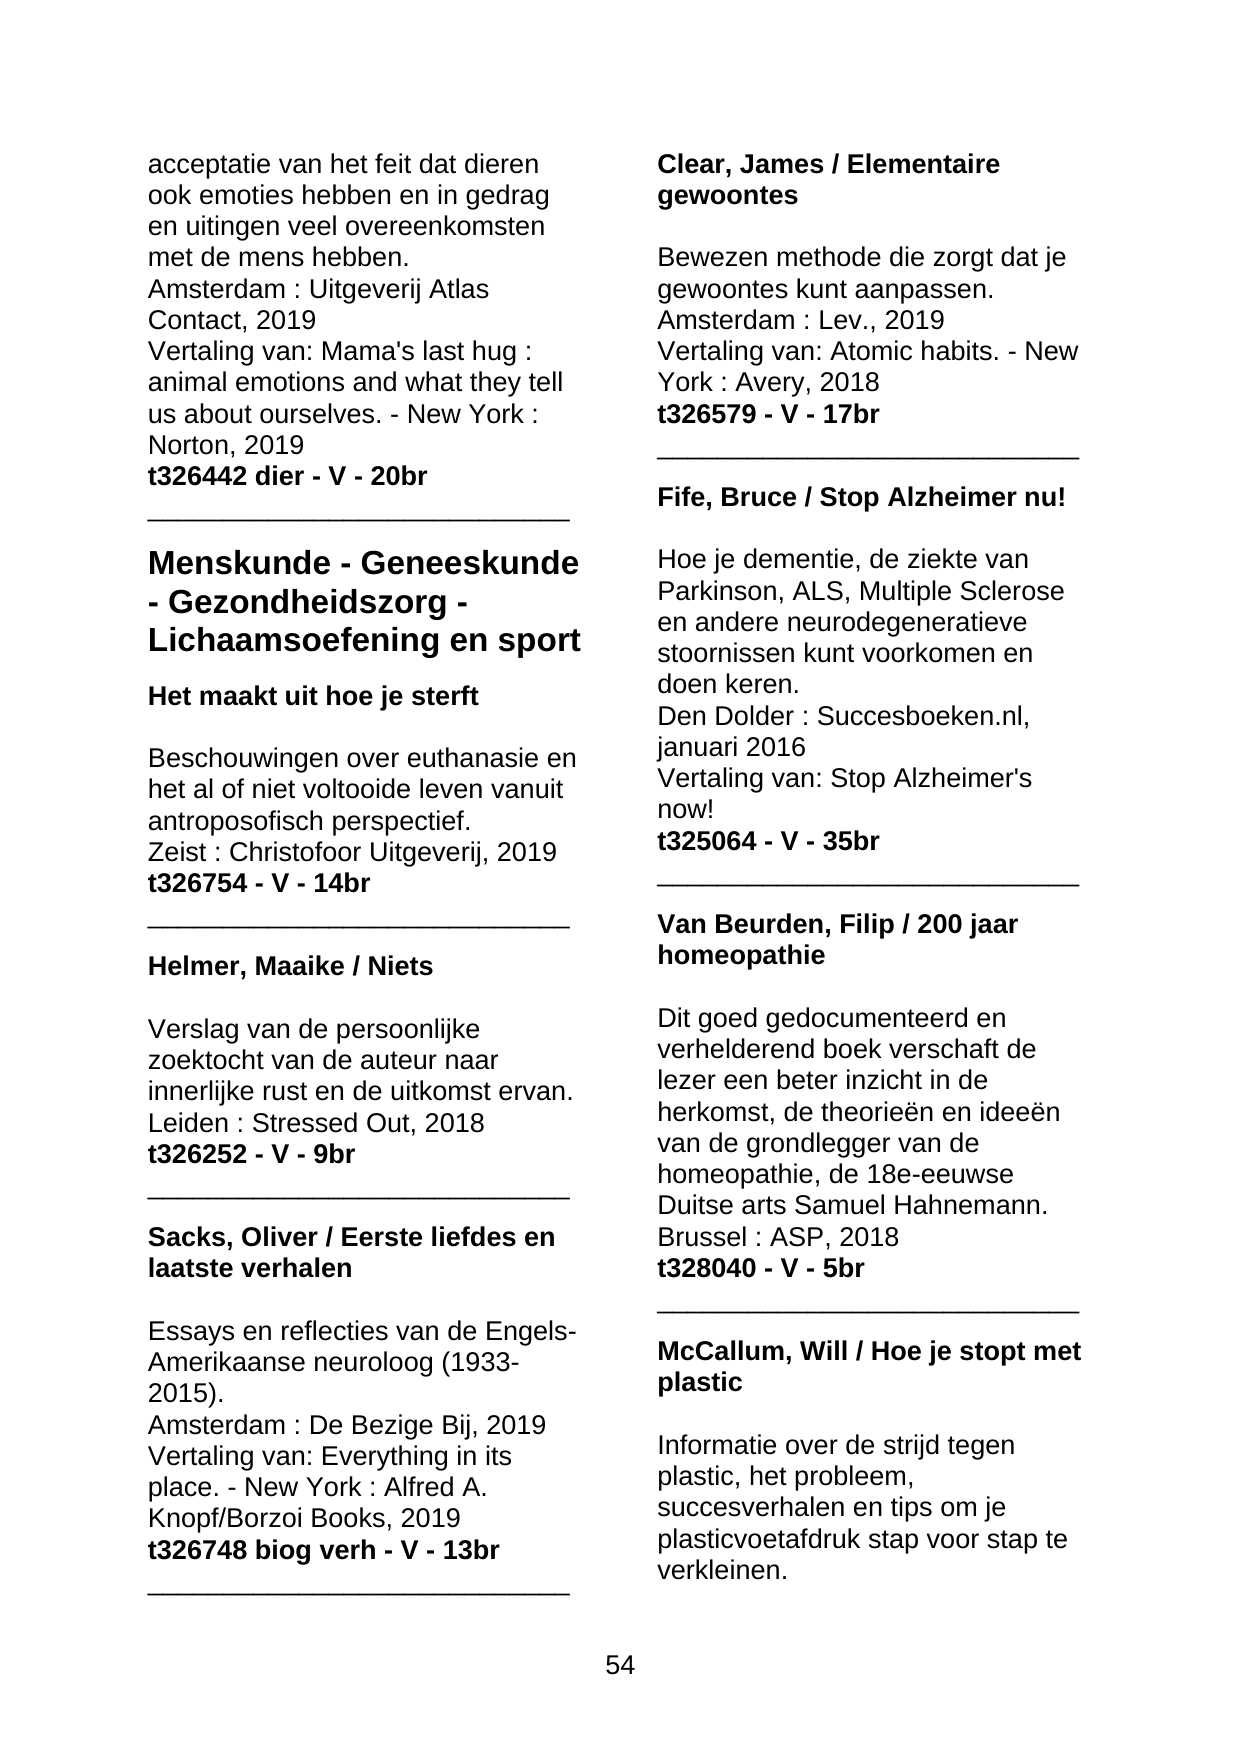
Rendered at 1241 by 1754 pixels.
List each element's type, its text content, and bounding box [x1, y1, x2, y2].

text Hoe je dementie, de ziekte van Parkinson, ALS, Multiple Sclerose en andere neurodegeneratieve stoornissen kunt voorkomen en doen keren. Den Dolder : Succesboeken.nl, januari 2016 Vertaling van: Stop Alzheimer's now! t325064 - V - 35br ____________________________ [657, 512, 1093, 887]
text Essays en reflecties van de Engels-Amerikaanse neuroloog (1933-2015). Amsterdam : De Bezige Bij, 2019 Vertaling van: Everything in its place. - New York : Alfred A. Knopf/Borzoi Books, 2019 t326748 biog verh - V - 13br ____________________________ [148, 1284, 583, 1596]
subtitle Fife, Bruce / Stop Alzheimer nu! [657, 481, 1093, 512]
text Beschouwingen over euthanasie en het al of niet voltooide leven vanuit antroposofisch perspectief. Zeist : Christofoor Uitgeverij, 2019 t326754 - V - 14br ____________________________ [148, 711, 583, 929]
subtitle Van Beurden, Filip / 200 jaar homeopathie [657, 908, 1093, 971]
text Bewezen methode die zorgt dat je gewoontes kunt aanpassen. Amsterdam : Lev., 2019 Vertaling van: Atomic habits. - New York : Avery, 2018 t326579 - V - 17br ____________________________ [657, 210, 1093, 460]
subtitle Clear, James / Elementaire gewoontes [657, 148, 1093, 210]
text Dit goed gedocumenteerd en verhelderend boek verschaft de lezer een beter inzicht in de herkomst, de theorieën en ideeën van de grondlegger van de homeopathie, de 18e-eeuwse Duitse arts Samuel Hahnemann. Brussel : ASP, 2018 t328040 - V - 5br ____________________________ [657, 971, 1093, 1314]
subtitle Menskunde - Geneeskunde - Gezondheidszorg - Lichaamsoefening en sport [148, 543, 583, 659]
subtitle Helmer, Maaike / Niets [148, 950, 583, 982]
text Verslag van de persoonlijke zoektocht van de auteur naar innerlijke rust en de uitkomst ervan. Leiden : Stressed Out, 2018 t326252 - V - 9br ____________________________ [148, 982, 583, 1200]
subtitle Het maakt uit hoe je sterft [148, 679, 583, 711]
subtitle McCallum, Will / Hoe je stopt met plastic [657, 1335, 1093, 1398]
subtitle Sacks, Oliver / Eerste liefdes en laatste verhalen [148, 1221, 583, 1284]
